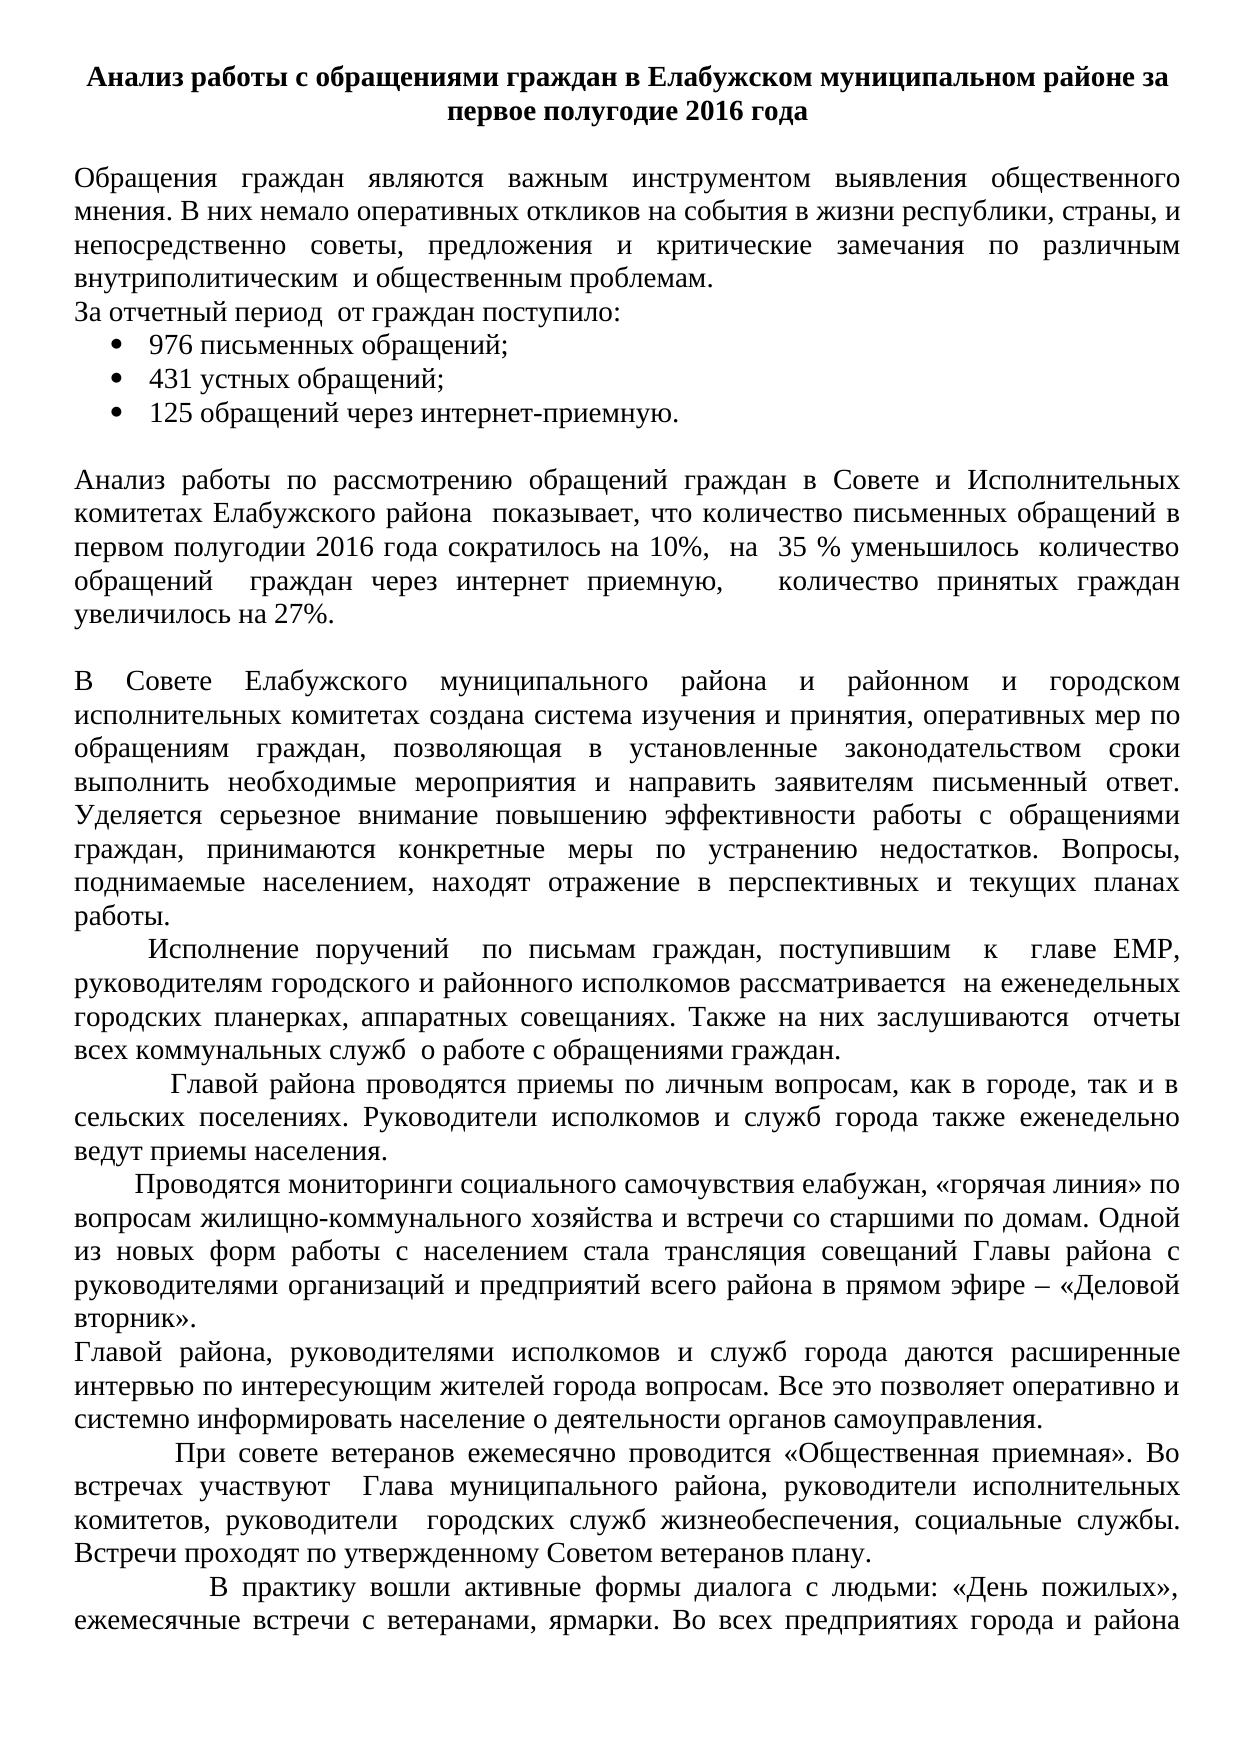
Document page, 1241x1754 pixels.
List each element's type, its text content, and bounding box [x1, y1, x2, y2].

text В Совете Елабужского муниципального района и районном и городском исполнительных комитетах создана система изучения и принятия, оперативных мер по обращениям граждан, позволяющая в установленные законодательством сроки выполнить необходимые мероприятия и направить заявителям письменный ответ. Уделяется серьезное внимание повышению эффективности работы с обращениями граждан, принимаются конкретные меры по устранению недостатков. Вопросы, поднимаемые населением, находят отражение в перспективных и текущих планах работы. [74, 663, 1181, 932]
text Анализ работы по рассмотрению обращений граждан в Совете и Исполнительных комитетах Елабужского района показывает, что количество письменных обращений в первом полугодии 2016 года сократилось на 10%, на 35 % уменьшилось количество обращений граждан через интернет приемную, количество принятых граждан увеличилось на 27%. [74, 462, 1181, 630]
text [74, 1569, 1181, 1636]
list 125 обращений через интернет-приемную. [111, 395, 1181, 428]
text Главой района проводятся приемы по личным вопросам, как в городе, так и в сельских поселениях. Руководители исполкомов и служб города также еженедельно ведут приемы населения. [74, 1066, 1181, 1166]
text При совете ветеранов ежемесячно проводится «Общественная приемная». Во встречах участвуют Глава муниципального района, руководители исполнительных комитетов, руководители городских служб жизнеобеспечения, социальные службы. Встречи проходят по утвержденному Советом ветеранов плану. [74, 1435, 1181, 1569]
title Анализ работы с обращениями граждан в Елабужском муниципальном районе за первое полугодие 2016 года [74, 59, 1181, 126]
text Исполнение поручений по письмам граждан, поступившим к главе ЕМР, руководителям городского и районного исполкомов рассматривается на еженедельных городских планерках, аппаратных совещаниях. Также на них заслушиваются отчеты всех коммунальных служб о работе с обращениями граждан. [74, 932, 1181, 1066]
text За отчетный период от граждан поступило: [74, 294, 1181, 327]
text Проводятся мониторинги социального самочувствия елабужан, «горячая линия» по вопросам жилищно-коммунального хозяйства и встречи со старшими по домам. Одной из новых форм работы с населением стала трансляция совещаний Главы района с руководителями организаций и предприятий всего района в прямом эфире – «Деловой вторник». [74, 1166, 1181, 1334]
text Обращения граждан являются важным инструментом выявления общественного мнения. В них немало оперативных откликов на события в жизни республики, страны, и непосредственно советы, предложения и критические замечания по различным внутриполитическим и общественным проблемам. [74, 160, 1181, 294]
text Главой района, руководителями исполкомов и служб города даются расширенные интервью по интересующим жителей города вопросам. Все это позволяет оперативно и системно информировать население о деятельности органов самоуправления. [74, 1334, 1181, 1435]
list 976 письменных обращений; [111, 327, 1181, 361]
list 431 устных обращений; [111, 361, 1181, 395]
